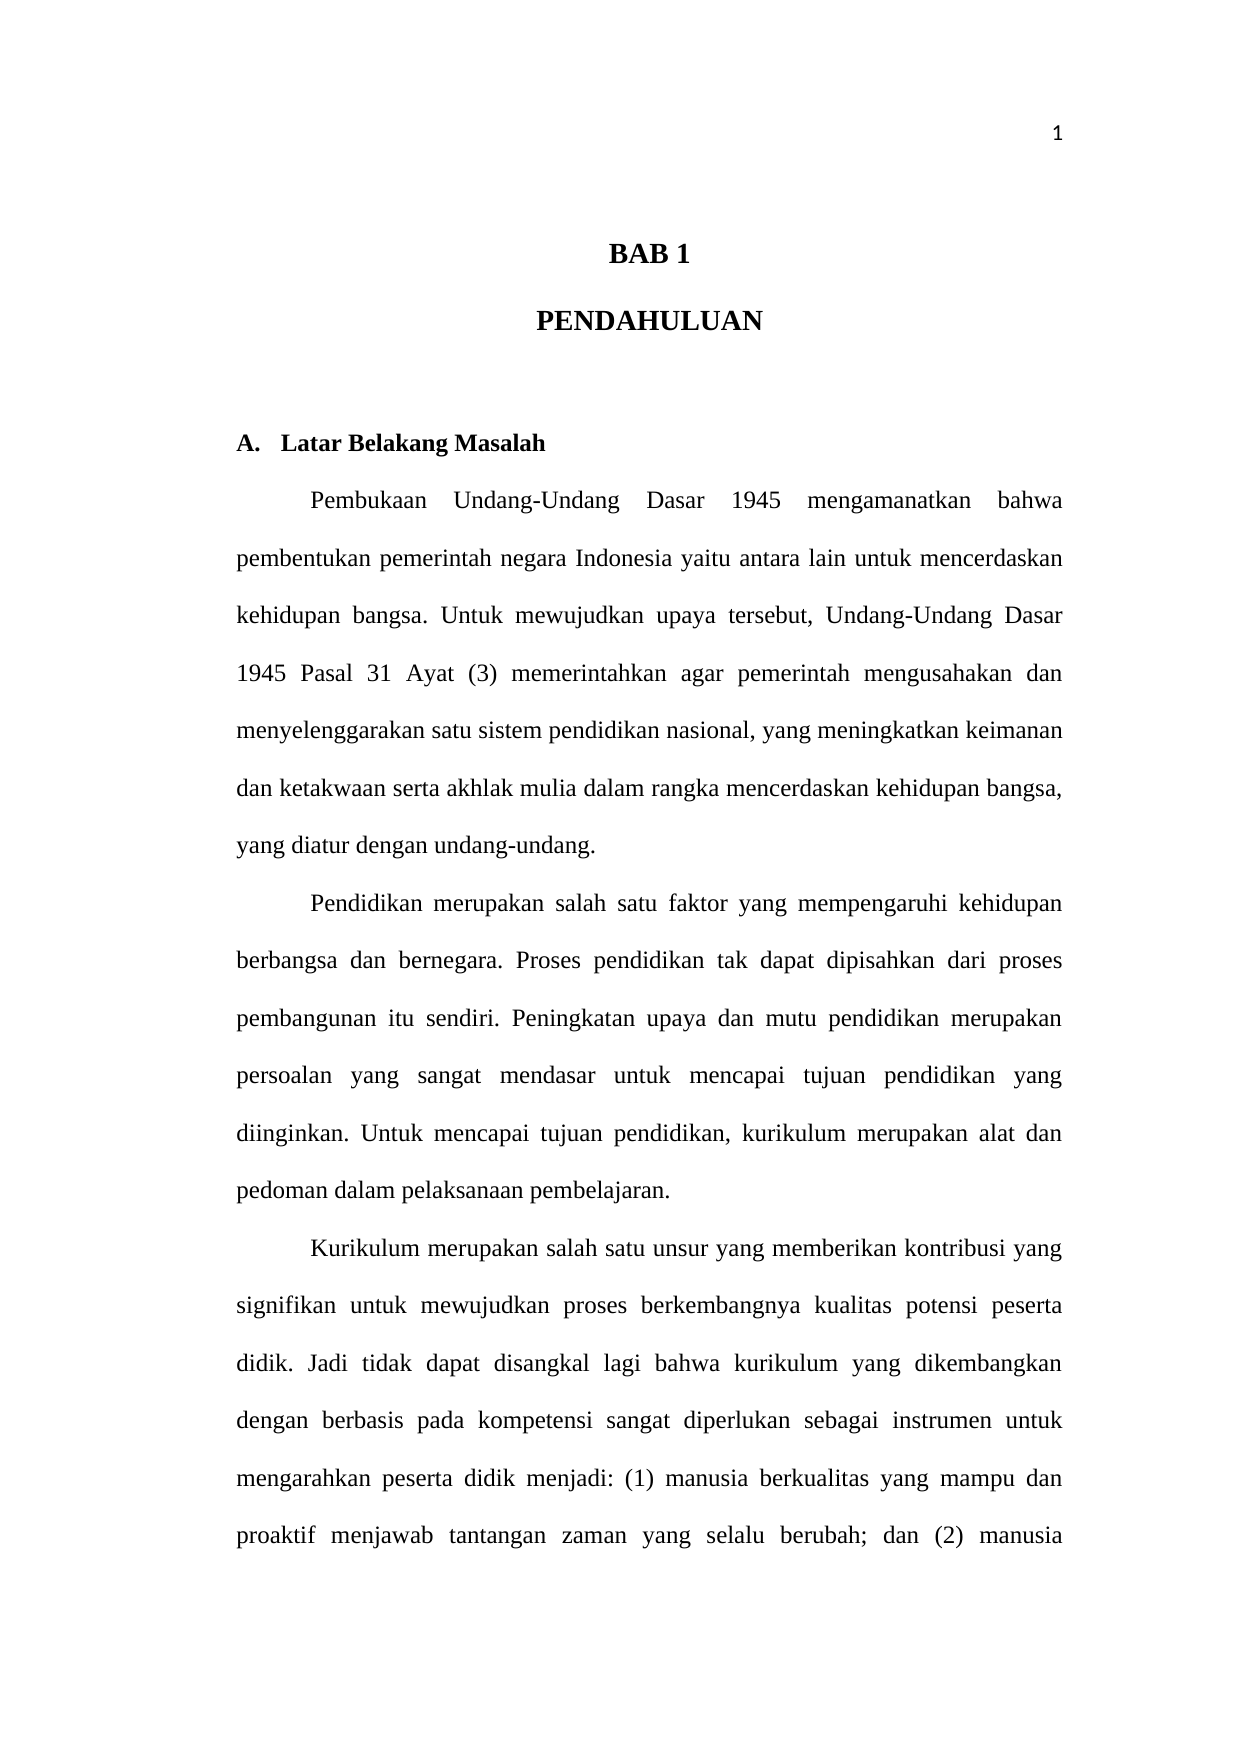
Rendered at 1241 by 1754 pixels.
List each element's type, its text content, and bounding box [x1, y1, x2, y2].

list Latar Belakang Masalah [236, 428, 1063, 457]
text PENDAHULUAN [236, 303, 1063, 337]
text BAB 1 [236, 236, 1063, 270]
text Pembukaan Undang-Undang Dasar 1945 mengamanatkan bahwa pembentukan pemerintah negara Indonesia yaitu antara lain untuk mencerdaskan kehidupan bangsa. Untuk mewujudkan upaya tersebut, Undang-Undang Dasar 1945 Pasal 31 Ayat (3) memerintahkan agar pemerintah mengusahakan dan menyelenggarakan satu sistem pendidikan nasional, yang meningkatkan keimanan dan ketakwaan serta akhlak mulia dalam rangka mencerdaskan kehidupan bangsa, yang diatur dengan undang-undang. [236, 485, 1063, 859]
text Pendidikan merupakan salah satu faktor yang mempengaruhi kehidupan berbangsa dan bernegara. Proses pendidikan tak dapat dipisahkan dari proses pembangunan itu sendiri. Peningkatan upaya dan mutu pendidikan merupakan persoalan yang sangat mendasar untuk mencapai tujuan pendidikan yang diinginkan. Untuk mencapai tujuan pendidikan, kurikulum merupakan alat dan pedoman dalam pelaksanaan pembelajaran. [236, 888, 1063, 1204]
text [236, 1233, 1063, 1549]
